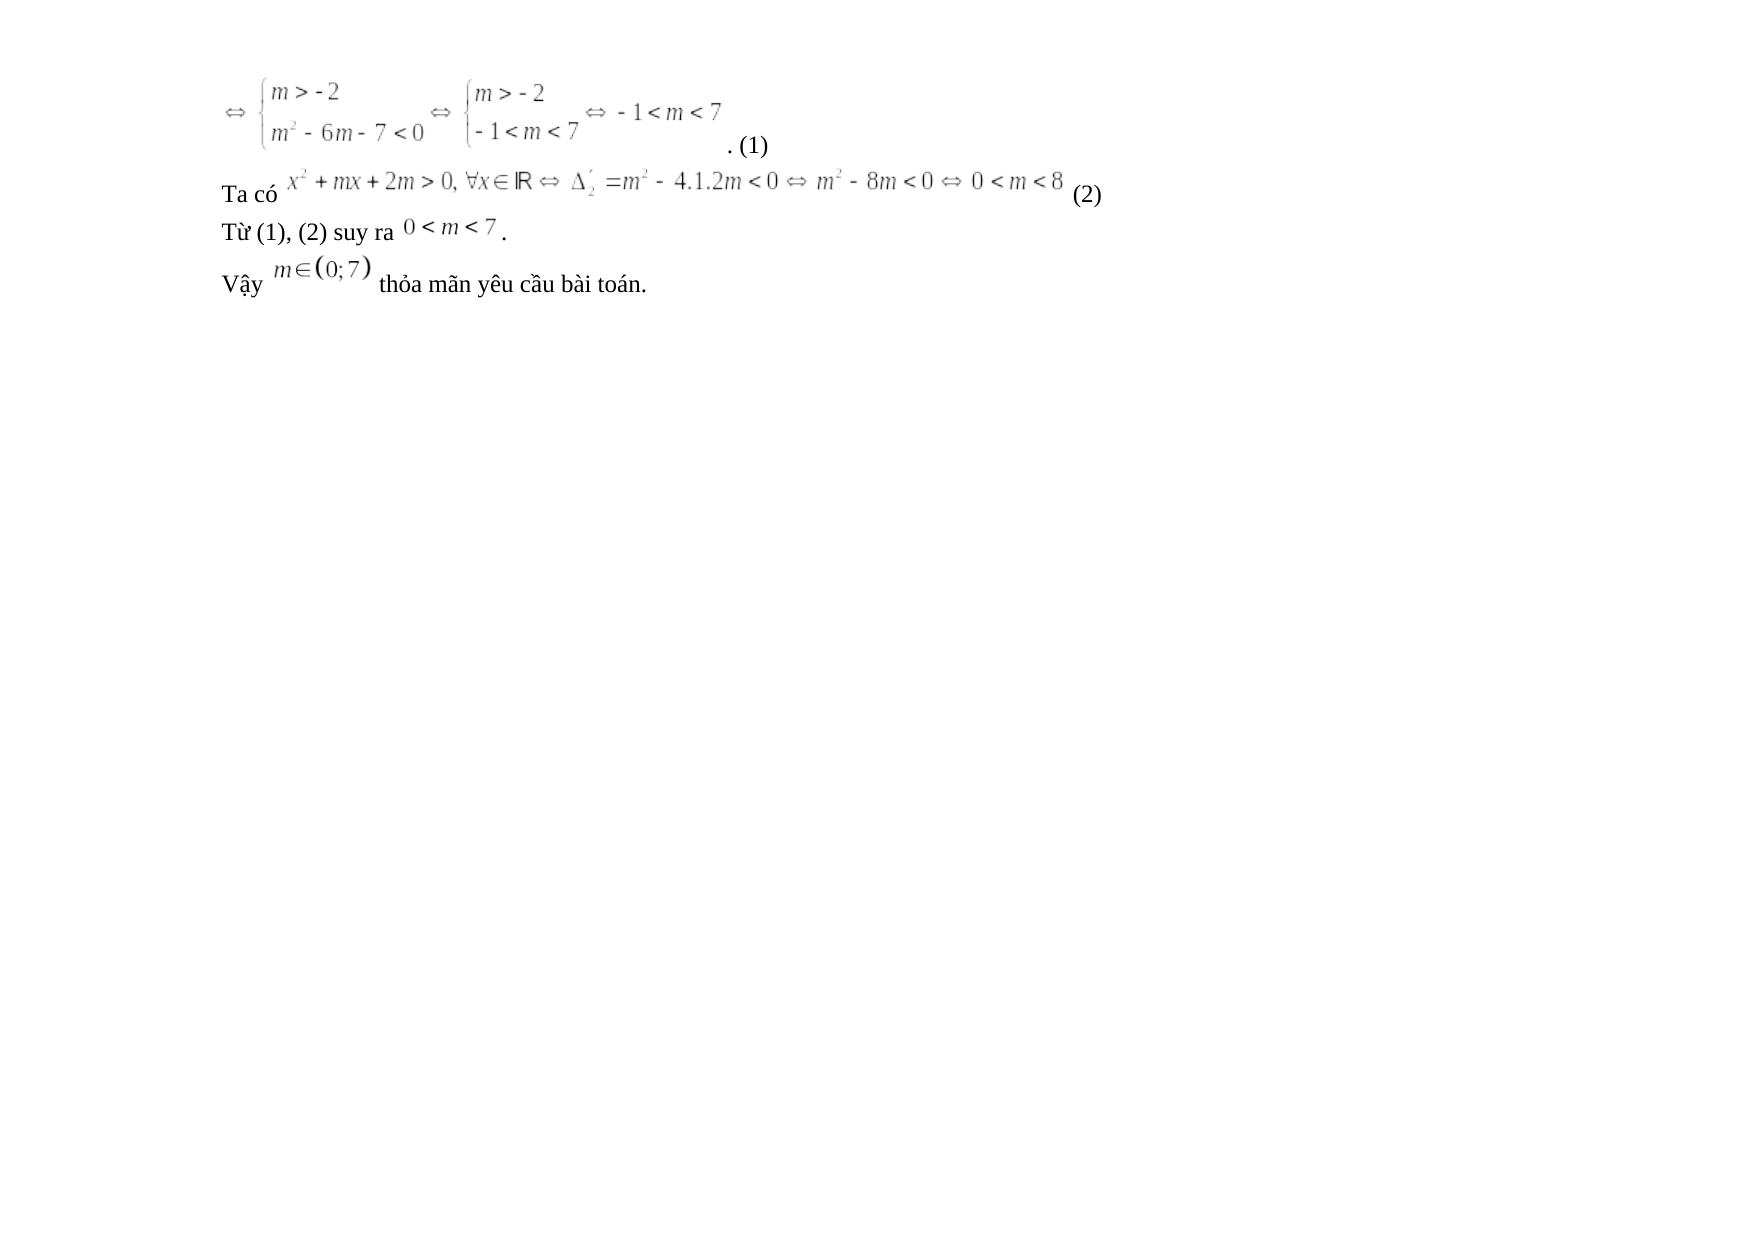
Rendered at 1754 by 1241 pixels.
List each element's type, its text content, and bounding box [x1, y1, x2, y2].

text Vậy thỏa mãn yêu cầu bài toán. [221, 250, 1632, 298]
text . (1) [221, 74, 1632, 158]
text Ta có (2) [221, 163, 1632, 208]
text Từ (1), (2) suy ra . [221, 212, 1632, 246]
